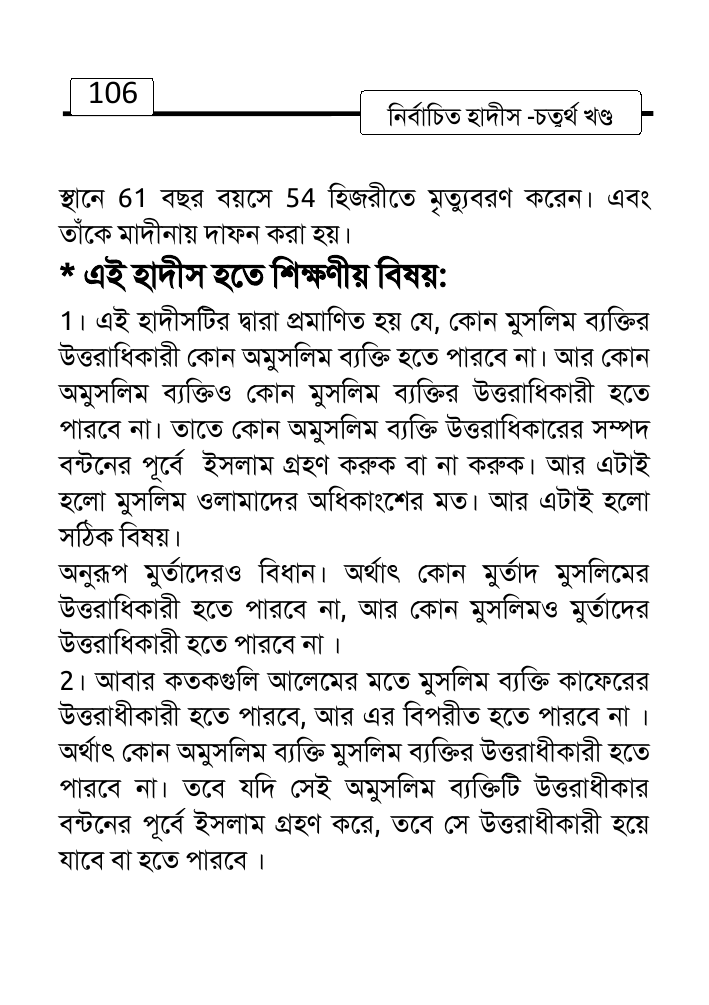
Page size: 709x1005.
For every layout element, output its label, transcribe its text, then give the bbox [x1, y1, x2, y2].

text 2। আবার কতকগুলি আলেমের মতে মুসলিম ব্যক্তি কাফেরের উত্তরাধীকারী হতে পারবে, আর এর বিপরীত হতে পারবে না । অর্থাৎ কোন অমুসলিম ব্যক্তি মুসলিম ব্যক্তির উত্তরাধীকারী হতে পারবে না। তবে যদি সেই অমুসলিম ব্যক্তিটি উত্তরাধীকার বন্টনের পূর্বে ইসলাম গ্রহণ করে, তবে সে উত্তরাধীকারী হয়ে যাবে বা হতে পারবে । [59, 662, 650, 877]
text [59, 179, 650, 251]
text অনুরূপ মুর্তাদেরও বিধান। অর্থাৎ কোন মুর্তাদ মুসলিমের উত্তরাধিকারী হতে পারবে না, আর কোন মুসলিমও মুর্তাদের উত্তরাধিকারী হতে পারবে না । [59, 554, 650, 662]
text 1। এই হাদীসটির দ্বারা প্রমাণিত হয় যে, কোন মুসলিম ব্যক্তির উত্তরাধিকারী কোন অমুসলিম ব্যক্তি হতে পারবে না। আর কোন অমুসলিম ব্যক্তিও কোন মুসলিম ব্যক্তির উত্তরাধিকারী হতে পারবে না। তাতে কোন অমুসলিম ব্যক্তি উত্তরাধিকারের সম্পদ বন্টনের পূর্বে ইসলাম গ্রহণ করুক বা না করুক। আর এটাই হলো মুসলিম ওলামাদের অধিকাংশের মত। আর এটাই হলো সঠিক বিষয়। [59, 302, 650, 554]
list * এই হাদীস হতে শিক্ষণীয় বিষয়: [59, 251, 650, 296]
